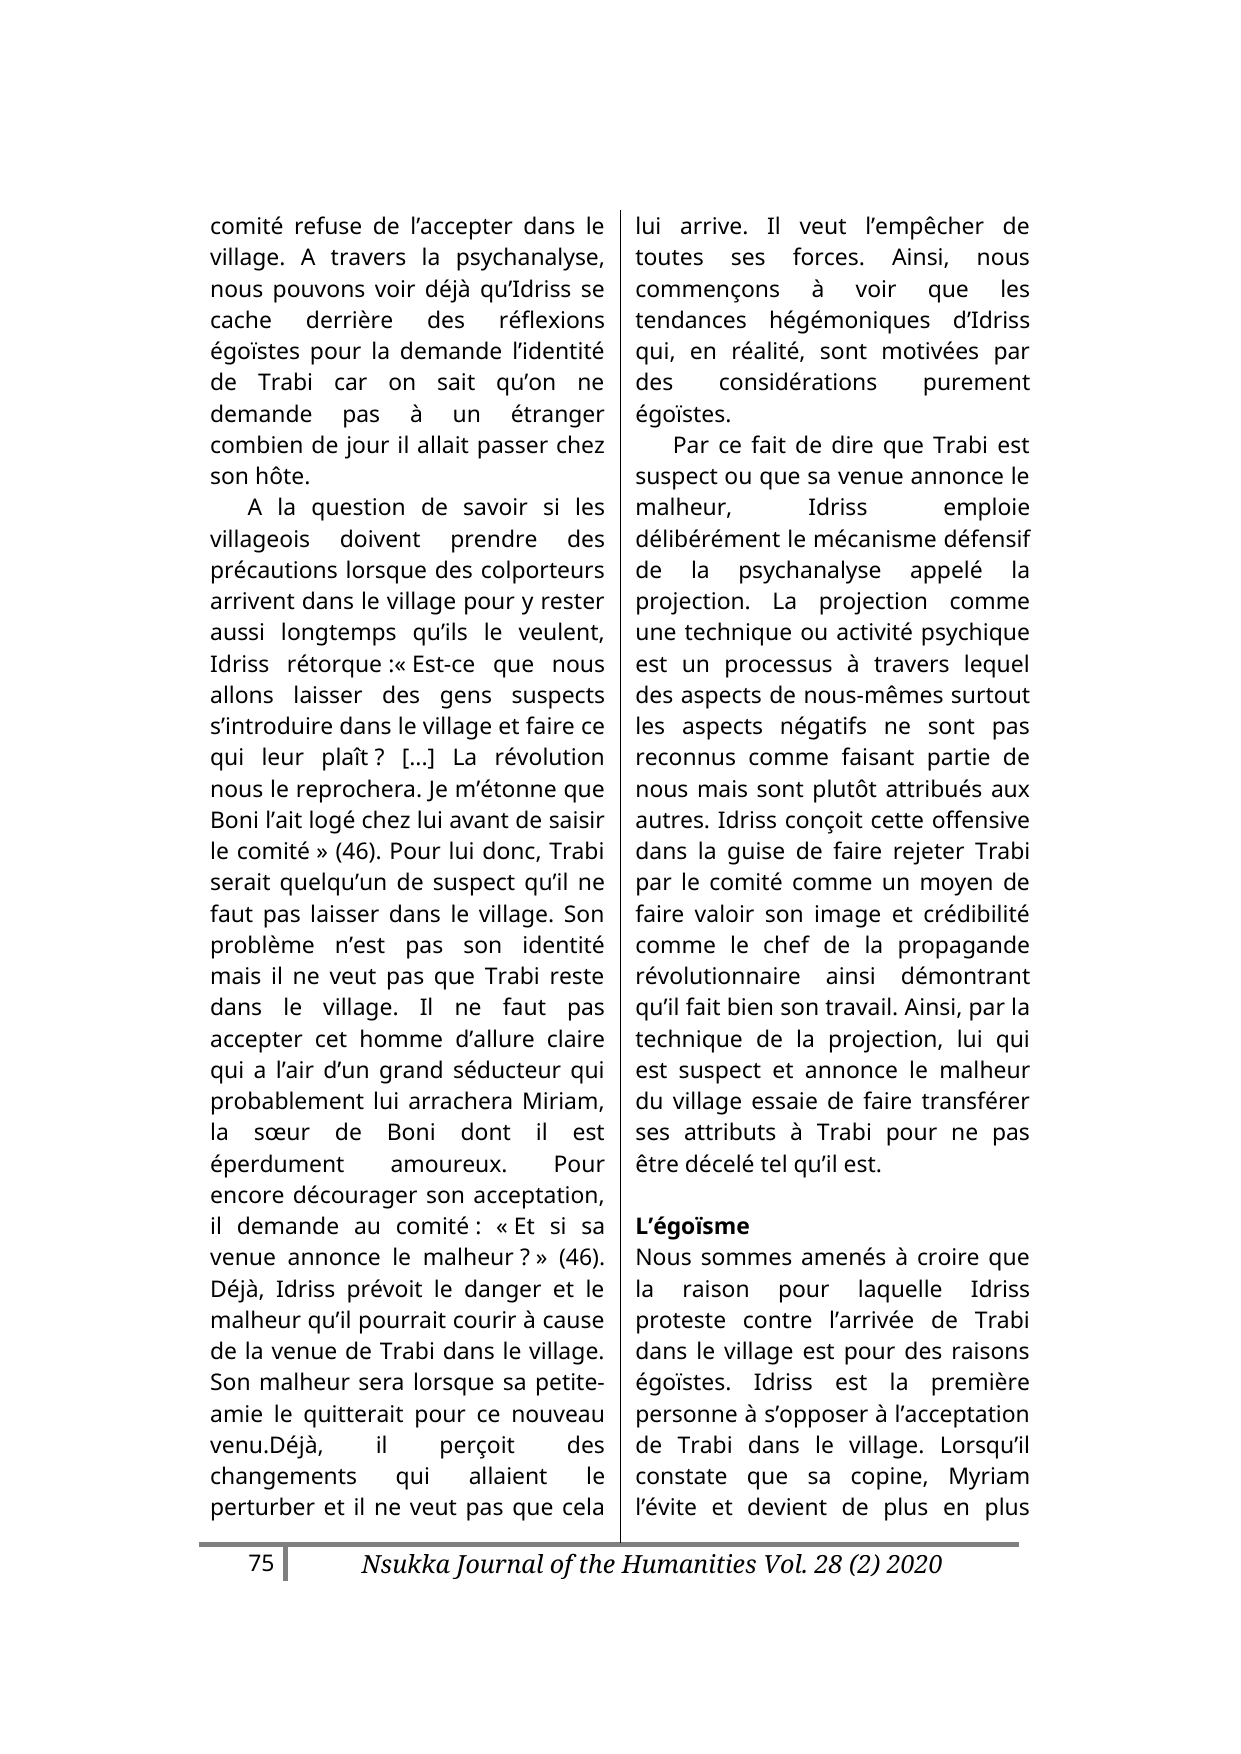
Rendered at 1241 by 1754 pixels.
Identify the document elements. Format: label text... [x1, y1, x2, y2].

text A la question de savoir si les villageois doivent prendre des précautions lorsque des colporteurs arrivent dans le village pour y rester aussi longtemps qu’ils le veulent, Idriss rétorque :« Est-ce que nous allons laisser des gens suspects s’introduire dans le village et faire ce qui leur plaît ? [...] La révolution nous le reprochera. Je m’étonne que Boni l’ait logé chez lui avant de saisir le comité » (46). Pour lui donc, Trabi serait quelqu’un de suspect qu’il ne faut pas laisser dans le village. Son problème n’est pas son identité mais il ne veut pas que Trabi reste dans le village. Il ne faut pas accepter cet homme d’allure claire qui a l’air d’un grand séducteur qui probablement lui arrachera Miriam, la sœur de Boni dont il est éperdument amoureux. Pour encore décourager son acceptation, il demande au comité : « Et si sa venue annonce le malheur ? » (46). Déjà, Idriss prévoit le danger et le malheur qu’il pourrait courir à cause de la venue de Trabi dans le village. Son malheur sera lorsque sa petite-amie le quitterait pour ce nouveau venu.Déjà, il perçoit des changements qui allaient le perturber et il ne veut pas que cela lui arrive. Il veut l’empêcher de toutes ses forces. Ainsi, nous commençons à voir que les tendances hégémoniques d’Idriss qui, en réalité, sont motivées par des considérations purement égoïstes. [210, 491, 605, 1522]
text Par ce fait de dire que Trabi est suspect ou que sa venue annonce le malheur, Idriss emploie délibérément le mécanisme défensif de la psychanalyse appelé la projection. La projection comme une technique ou activité psychique est un processus à travers lequel des aspects de nous-mêmes surtout les aspects négatifs ne sont pas reconnus comme faisant partie de nous mais sont plutôt attribués aux autres. Idriss conçoit cette offensive dans la guise de faire rejeter Trabi par le comité comme un moyen de faire valoir son image et crédibilité comme le chef de la propagande révolutionnaire ainsi démontrant qu’il fait bien son travail. Ainsi, par la technique de la projection, lui qui est suspect et annonce le malheur du village essaie de faire transférer ses attributs à Trabi pour ne pas être décelé tel qu’il est. [635, 429, 1030, 1179]
text L’égoïsme [635, 1210, 1030, 1241]
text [210, 210, 605, 491]
text A la question de savoir si les villageois doivent prendre des précautions lorsque des colporteurs arrivent dans le village pour y rester aussi longtemps qu’ils le veulent, Idriss rétorque :« Est-ce que nous allons laisser des gens suspects s’introduire dans le village et faire ce qui leur plaît ? [...] La révolution nous le reprochera. Je m’étonne que Boni l’ait logé chez lui avant de saisir le comité » (46). Pour lui donc, Trabi serait quelqu’un de suspect qu’il ne faut pas laisser dans le village. Son problème n’est pas son identité mais il ne veut pas que Trabi reste dans le village. Il ne faut pas accepter cet homme d’allure claire qui a l’air d’un grand séducteur qui probablement lui arrachera Miriam, la sœur de Boni dont il est éperdument amoureux. Pour encore décourager son acceptation, il demande au comité : « Et si sa venue annonce le malheur ? » (46). Déjà, Idriss prévoit le danger et le malheur qu’il pourrait courir à cause de la venue de Trabi dans le village. Son malheur sera lorsque sa petite-amie le quitterait pour ce nouveau venu.Déjà, il perçoit des changements qui allaient le perturber et il ne veut pas que cela lui arrive. Il veut l’empêcher de toutes ses forces. Ainsi, nous commençons à voir que les tendances hégémoniques d’Idriss qui, en réalité, sont motivées par des considérations purement égoïstes. [635, 210, 1030, 429]
